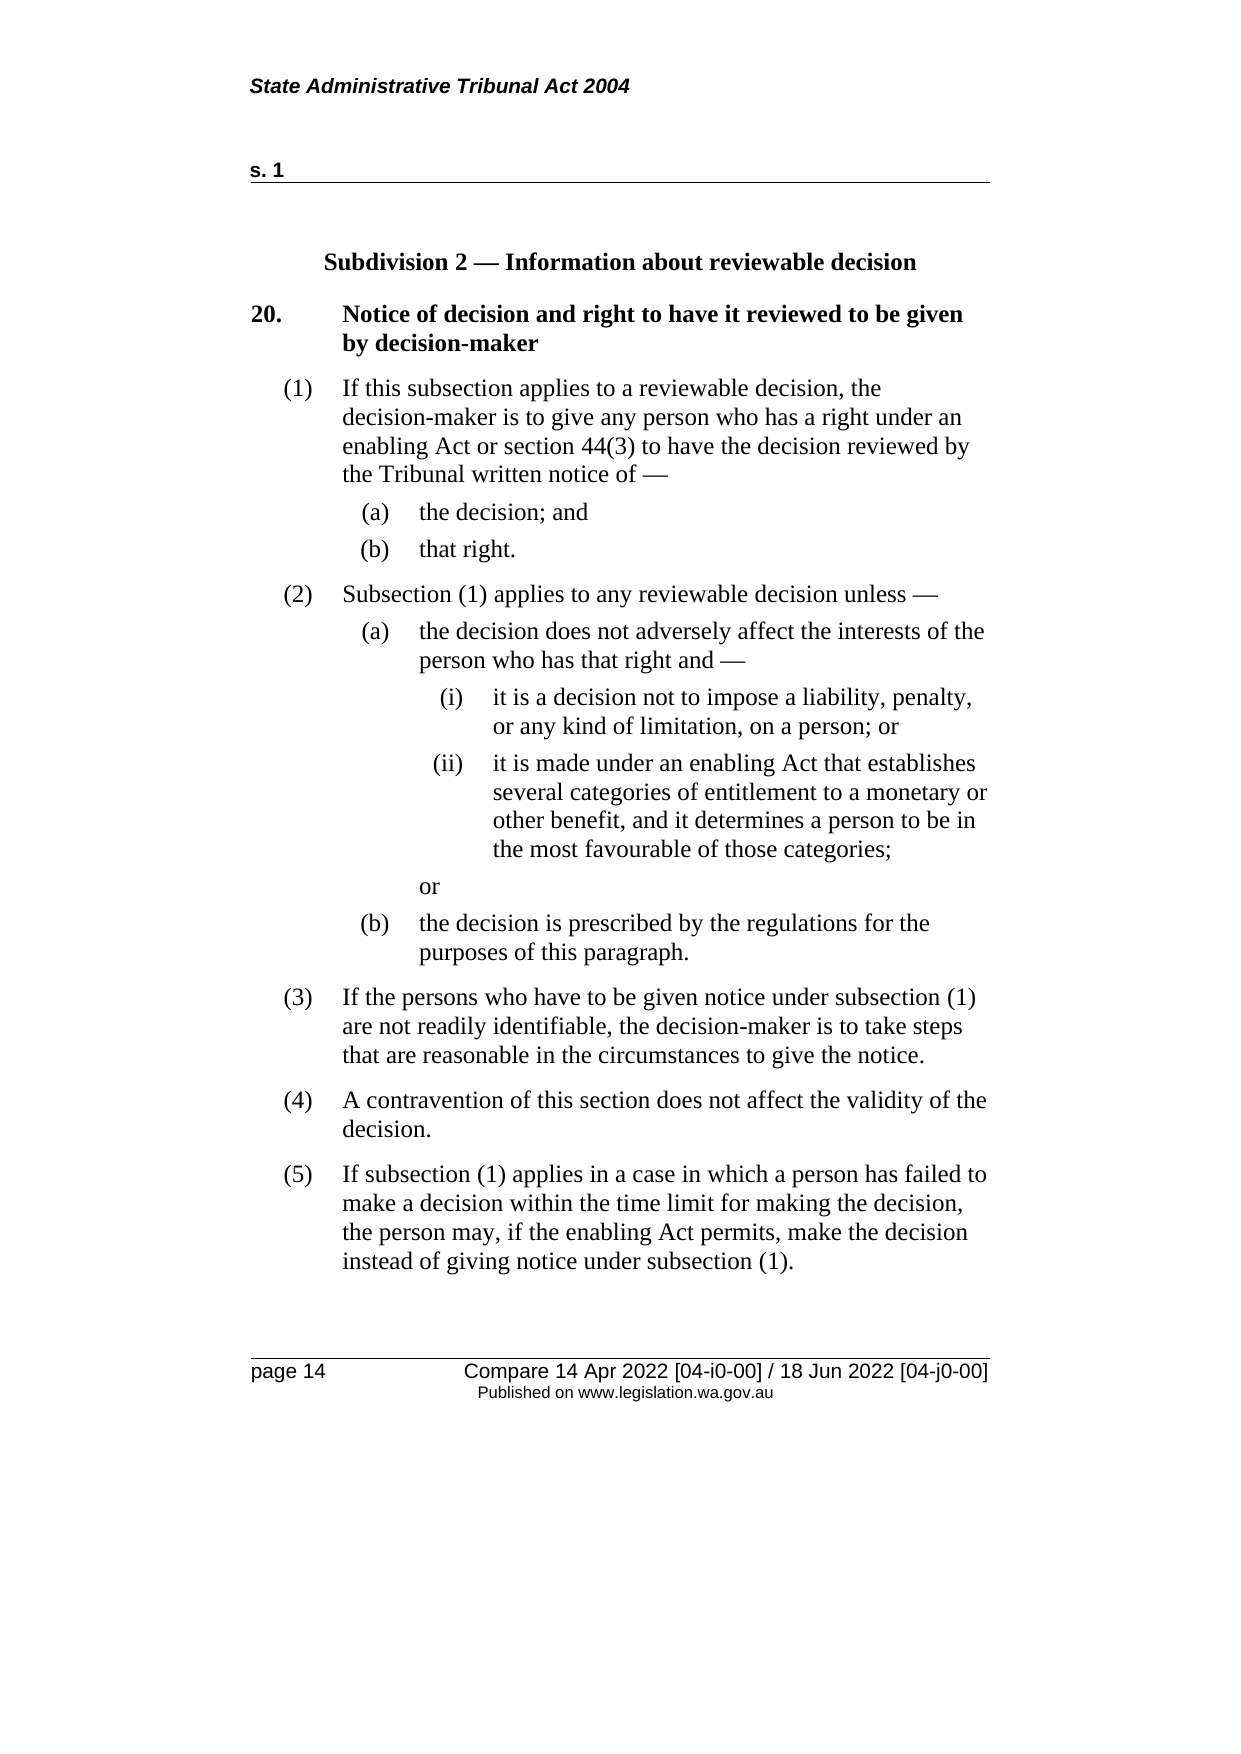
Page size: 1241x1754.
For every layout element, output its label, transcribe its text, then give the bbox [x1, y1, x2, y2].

text (a) the decision does not adversely affect the interests of the person who has that right and — [251, 616, 990, 674]
text (4) A contravention of this section does not affect the validity of the decision. [251, 1085, 990, 1143]
text (5) If subsection (1) applies in a case in which a person has failed to make a decision within the time limit for making the decision, the person may, if the enabling Act permits, make the decision instead of giving notice under subsection (1). [251, 1159, 990, 1274]
text (i) it is a decision not to impose a liability, penalty, or any kind of limitation, on a person; or [251, 682, 990, 739]
text (b) the decision is prescribed by the regulations for the purposes of this paragraph. [251, 908, 990, 966]
subtitle Subdivision 2 — Information about reviewable decision [251, 247, 990, 276]
subtitle 20. Notice of decision and right to have it reviewed to be given by decision-maker [251, 299, 990, 357]
text (b) that right. [251, 534, 990, 562]
text (a) the decision; and [251, 497, 990, 525]
text (1) If this subsection applies to a reviewable decision, the decision-maker is to give any person who has a right under an enabling Act or section 44(3) to have the decision reviewed by the Tribunal written notice of — [251, 373, 990, 488]
text (2) Subsection (1) applies to any reviewable decision unless — [251, 579, 990, 608]
text (ii) it is made under an enabling Act that establishes several categories of entitlement to a monetary or other benefit, and it determines a person to be in the most favourable of those categories; [251, 748, 990, 863]
text or [251, 871, 990, 900]
text (3) If the persons who have to be given notice under subsection (1) are not readily identifiable, the decision-maker is to take steps that are reasonable in the circumstances to give the notice. [251, 982, 990, 1069]
